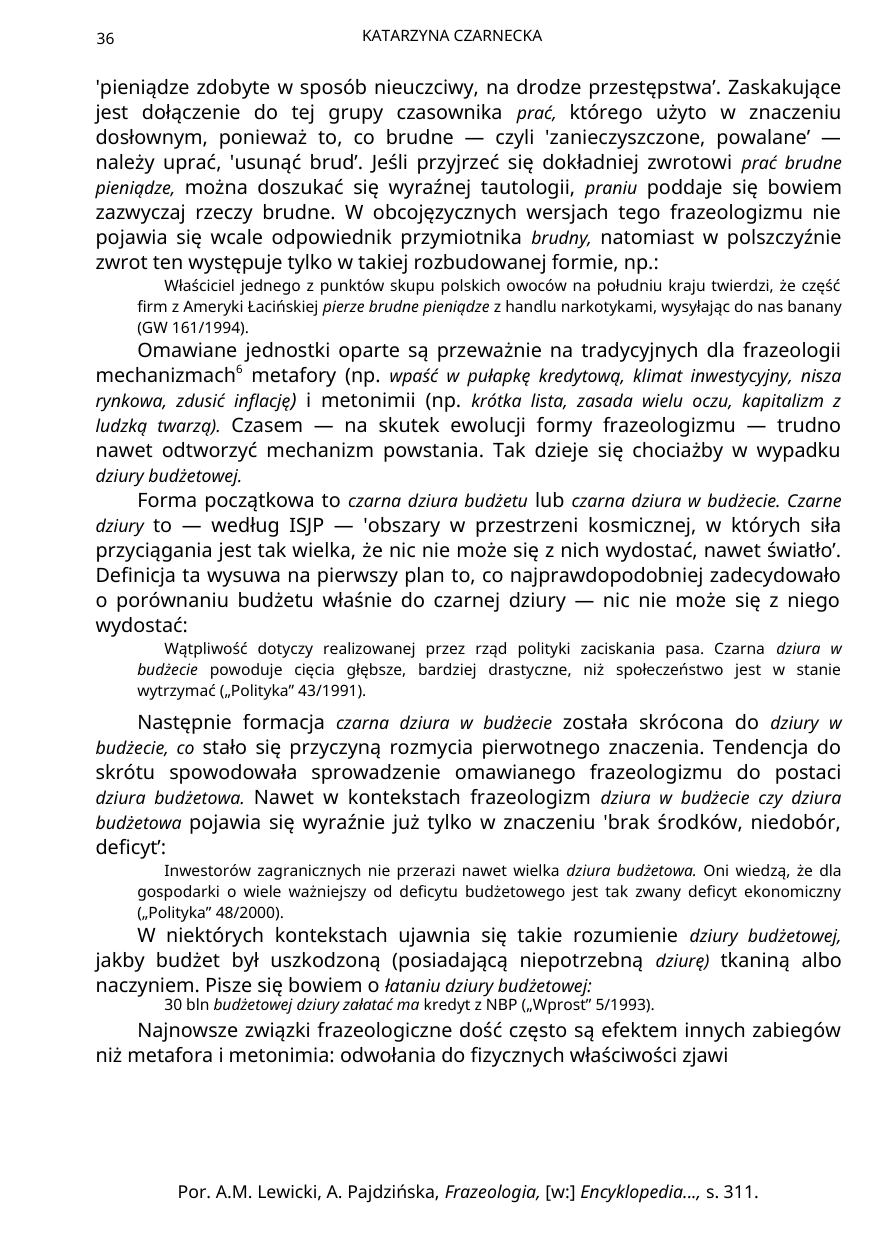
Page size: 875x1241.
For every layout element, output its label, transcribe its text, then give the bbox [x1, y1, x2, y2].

text Wątpliwość dotyczy realizowanej przez rząd polityki zaciskania pasa. Czarna dziura w budżecie powoduje cięcia głębsze, bardziej drastyczne, niż społeczeństwo jest w stanie wytrzymać („Polityka” 43/1991). [137, 637, 842, 701]
text Omawiane jednostki oparte są przeważnie na tradycyjnych dla frazeologii mechanizmach6 metafory (np. wpaść w pułapkę kredytową, klimat inwestycyjny, nisza rynkowa, zdusić inflację) i metonimii (np. krótka lista, zasada wielu oczu, kapitalizm z ludzką twarzą). Czasem — na skutek ewolucji formy frazeologizmu — trudno nawet odtworzyć mechanizm powstania. Tak dzieje się chociażby w wypadku dziury budżetowej. [95, 337, 842, 487]
text Forma początkowa to czarna dziura budżetu lub czarna dziura w budżecie. Czarne dziury to — według ISJP — 'obszary w przestrzeni kosmicznej, w których siła przyciągania jest tak wielka, że nic nie może się z nich wydostać, nawet światło’. Definicja ta wysuwa na pierwszy plan to, co najprawdopodobniej zadecydowało o porównaniu budżetu właśnie do czarnej dziury — nic nie może się z niego wydostać: [95, 487, 842, 637]
text KATARZYNA CZARNECKA [362, 29, 542, 45]
text Właściciel jednego z punktów skupu polskich owoców na południu kraju twierdzi, że część firm z Ameryki Łacińskiej pierze brudne pieniądze z handlu narkotykami, wysyłając do nas banany (GW 161/1994). [137, 274, 842, 337]
text Następnie formacja czarna dziura w budżecie została skrócona do dziury w budżecie, co stało się przyczyną rozmycia pierwotnego znaczenia. Tendencja do skrótu spowodowała sprowadzenie omawianego frazeologizmu do postaci dziura budżetowa. Nawet w kontekstach frazeologizm dziura w budżecie czy dziura budżetowa pojawia się wyraźnie już tylko w znaczeniu 'brak środków, niedobór, deficyt’: [95, 710, 842, 860]
text 'pieniądze zdobyte w sposób nieuczciwy, na drodze przestępstwa’. Zaskakujące jest dołączenie do tej grupy czasownika prać, którego użyto w znaczeniu dosłownym, ponieważ to, co brudne — czyli 'zanieczyszczone, powalane’ — należy uprać, 'usunąć brud’. Jeśli przyjrzeć się dokładniej zwrotowi prać brudne pieniądze, można doszukać się wyraźnej tautologii, praniu poddaje się bowiem zazwyczaj rzeczy brudne. W obcojęzycznych wersjach tego frazeologizmu nie pojawia się wcale odpowiednik przymiotnika brudny, natomiast w polszczyźnie zwrot ten występuje tylko w takiej rozbudowanej formie, np.: [95, 74, 842, 274]
text 36 [96, 32, 114, 47]
text 30 bln budżetowej dziury załatać ma kredyt z NBP („Wprost” 5/1993). [137, 998, 842, 1013]
text W niektórych kontekstach ujawnia się takie rozumienie dziury budżetowej, jakby budżet był uszkodzoną (posiadającą niepotrzebną dziurę) tkaniną albo naczyniem. Pisze się bowiem o łataniu dziury budżetowej: [95, 923, 842, 998]
text Por. A.M. Lewicki, A. Pajdzińska, Frazeologia, [w:] Encyklopedia..., s. 311. [143, 1184, 793, 1202]
text Najnowsze związki frazeologiczne dość często są efektem innych zabiegów niż metafora i metonimia: odwołania do fizycznych właściwości zjawi [95, 1018, 842, 1068]
text Inwestorów zagranicznych nie przerazi nawet wielka dziura budżetowa. Oni wiedzą, że dla gospodarki o wiele ważniejszy od deficytu budżetowego jest tak zwany deficyt ekonomiczny („Polityka” 48/2000). [137, 860, 842, 923]
